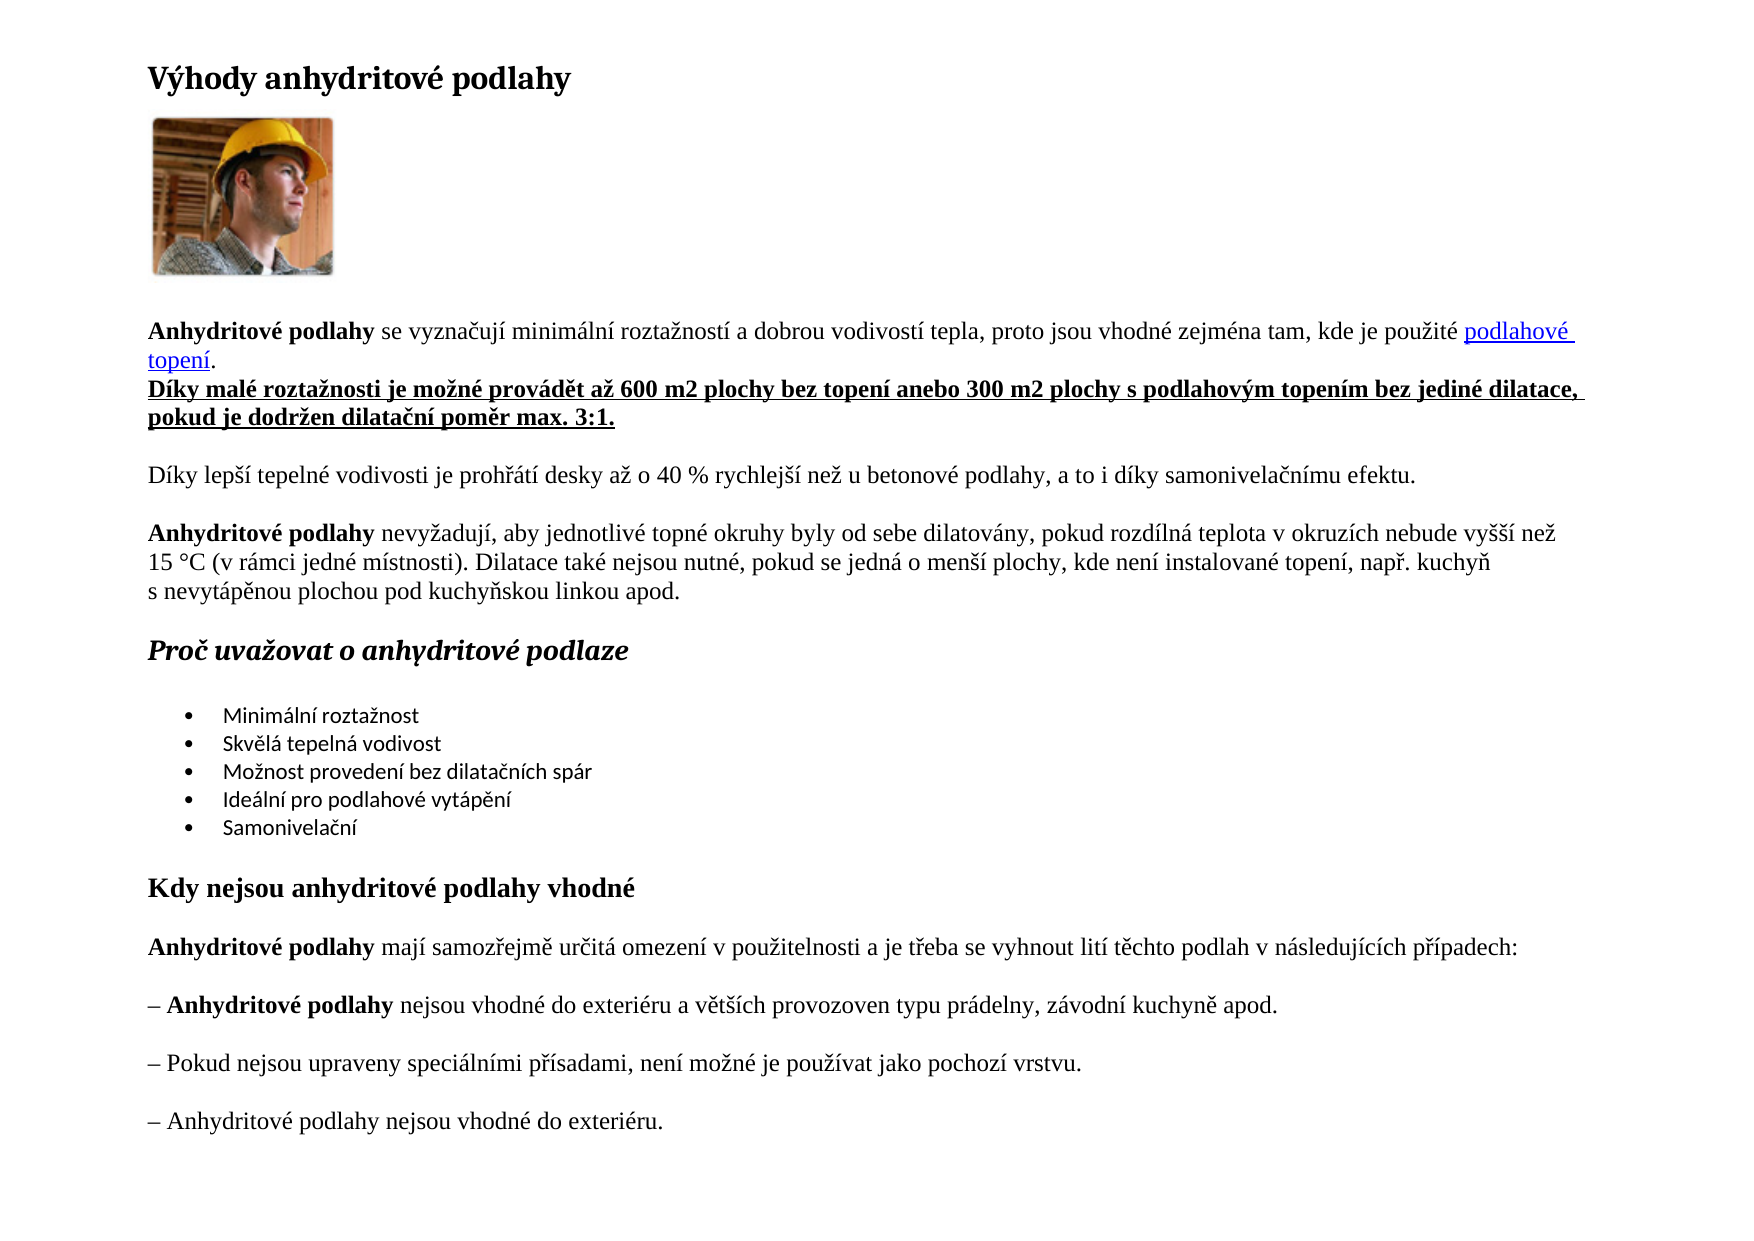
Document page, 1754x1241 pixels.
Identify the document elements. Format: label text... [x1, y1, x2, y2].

text Díky lepší tepelné vodivosti je prohřátí desky až o 40 % rychlejší než u betonové podlahy, a to i díky samonivelačnímu efektu. [148, 460, 1606, 489]
subtitle Proč uvažovat o anhydritové podlaze [148, 634, 1606, 667]
text Anhydritové podlahy mají samozřejmě určitá omezení v použitelnosti a je třeba se vyhnout lití těchto podlah v následujících případech: [148, 932, 1606, 961]
text Anhydritové podlahy nevyžadují, aby jednotlivé topné okruhy byly od sebe dilatovány, pokud rozdílná teplota v okruzích nebude vyšší než 15 °C (v rámci jedné místnosti). Dilatace také nejsou nutné, pokud se jedná o menší plochy, kde není instalované topení, např. kuchyň s nevytápěnou plochou pod kuchyňskou linkou apod. [148, 518, 1606, 604]
subtitle Kdy nejsou anhydritové podlahy vhodné [148, 871, 1606, 903]
list Samonivelační [185, 813, 1606, 841]
text – Pokud nejsou upraveny speciálními přísadami, není možné je používat jako pochozí vrstvu. [148, 1048, 1606, 1077]
picture [147, 109, 343, 283]
list Ideální pro podlahové vytápění [185, 785, 1606, 813]
subtitle Výhody anhydritové podlahy [148, 59, 1606, 97]
text – Anhydritové podlahy nejsou vhodné do exteriéru a větších provozoven typu prádelny, závodní kuchyně apod. [148, 990, 1606, 1019]
text – Anhydritové podlahy nejsou vhodné do exteriéru. [148, 1106, 1606, 1135]
list Možnost provedení bez dilatačních spár [185, 757, 1606, 785]
list Skvělá tepelná vodivost [185, 729, 1606, 757]
text Anhydritové podlahy se vyznačují minimální roztažností a dobrou vodivostí tepla, proto jsou vhodné zejména tam, kde je použité podlahové topení. Díky malé roztažnosti je možné provádět až 600 m2 plochy bez topení anebo 300 m2 plochy s podlahovým topením bez jediné dilatace, pokud je dodržen dilatační poměr max. 3:1. [148, 316, 1606, 431]
list Minimální roztažnost [185, 701, 1606, 729]
